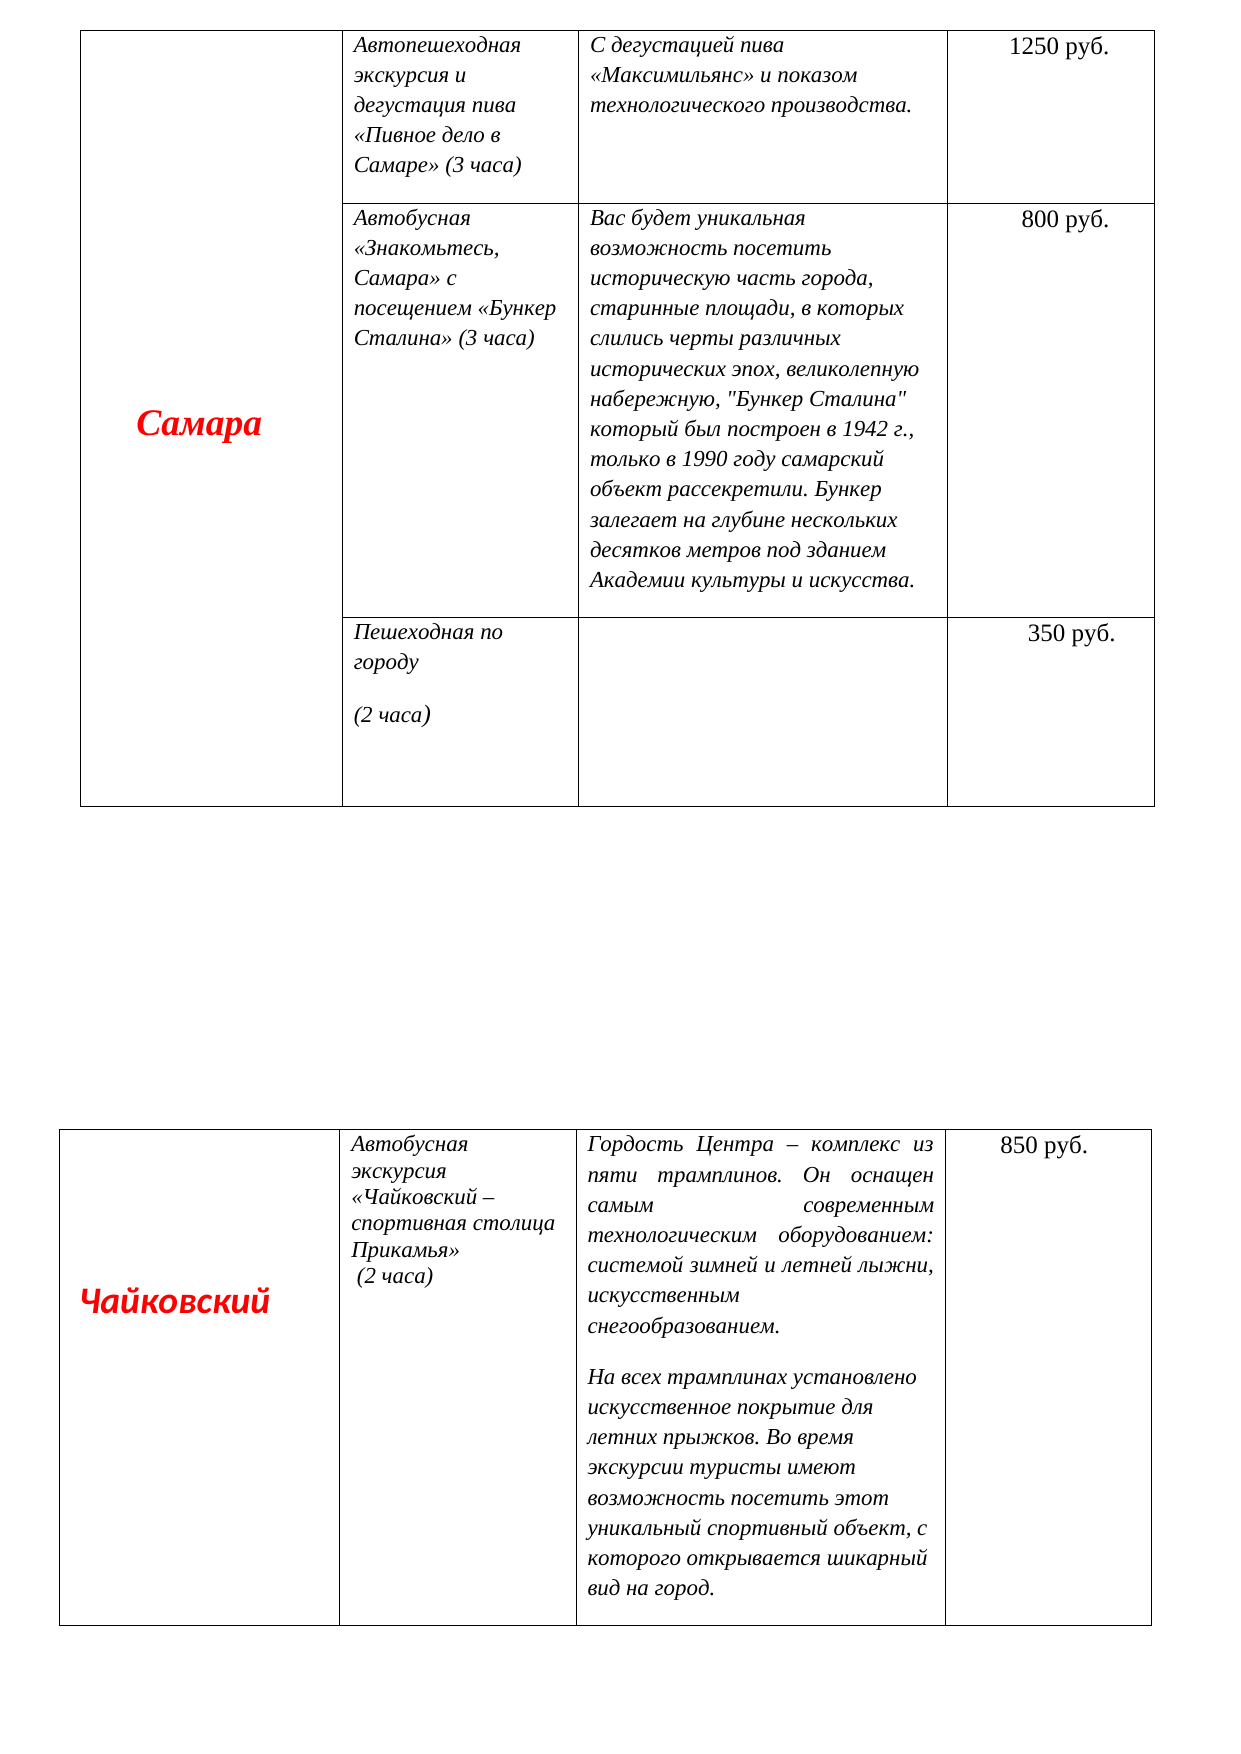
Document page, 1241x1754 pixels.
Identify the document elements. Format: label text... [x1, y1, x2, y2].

table_cell [579, 618, 947, 806]
table_header Самара [81, 31, 342, 806]
table_cell Автобусная «Знакомьтесь, Самара» с посещением «Бункер Сталина» (3 часа) [343, 204, 578, 617]
table_header С дегустацией пива «Максимильянс» и показом технологического производства. [579, 31, 947, 203]
table_header 1250 руб. [948, 31, 1154, 203]
table_cell 350 руб. [948, 618, 1154, 806]
table_header Гордость Центра – комплекс из пяти трамплинов. Он оснащен самым современным технологическим оборудованием: системой зимней и летней лыжни, искусственным снегообразованием. На всех трамплинах установлено искусственное покрытие для летних прыжков. Во время экскурсии туристы имеют возможность посетить этот уникальный спортивный объект, с которого открывается шикарный вид на город. [577, 1130, 945, 1625]
table_header Автобусная экскурсия «Чайковский – спортивная столица Прикамья» (2 часа) [340, 1130, 576, 1625]
table_header 850 руб. [946, 1130, 1151, 1625]
table_header Чайковский [60, 1130, 339, 1625]
table_header Автопешеходная экскурсия и дегустация пива «Пивное дело в Самаре» (3 часа) [343, 31, 578, 203]
table_cell Вас будет уникальная возможность посетить историческую часть города, старинные площади, в которых слились черты различных исторических эпох, великолепную набережную, "Бункер Сталина" который был построен в 1942 г., только в 1990 году самарский объект рассекретили. Бункер залегает на глубине нескольких десятков метров под зданием Академии культуры и искусства. [579, 204, 947, 617]
table_cell 800 руб. [948, 204, 1154, 617]
table_cell Пешеходная по городу (2 часа) [343, 618, 578, 806]
